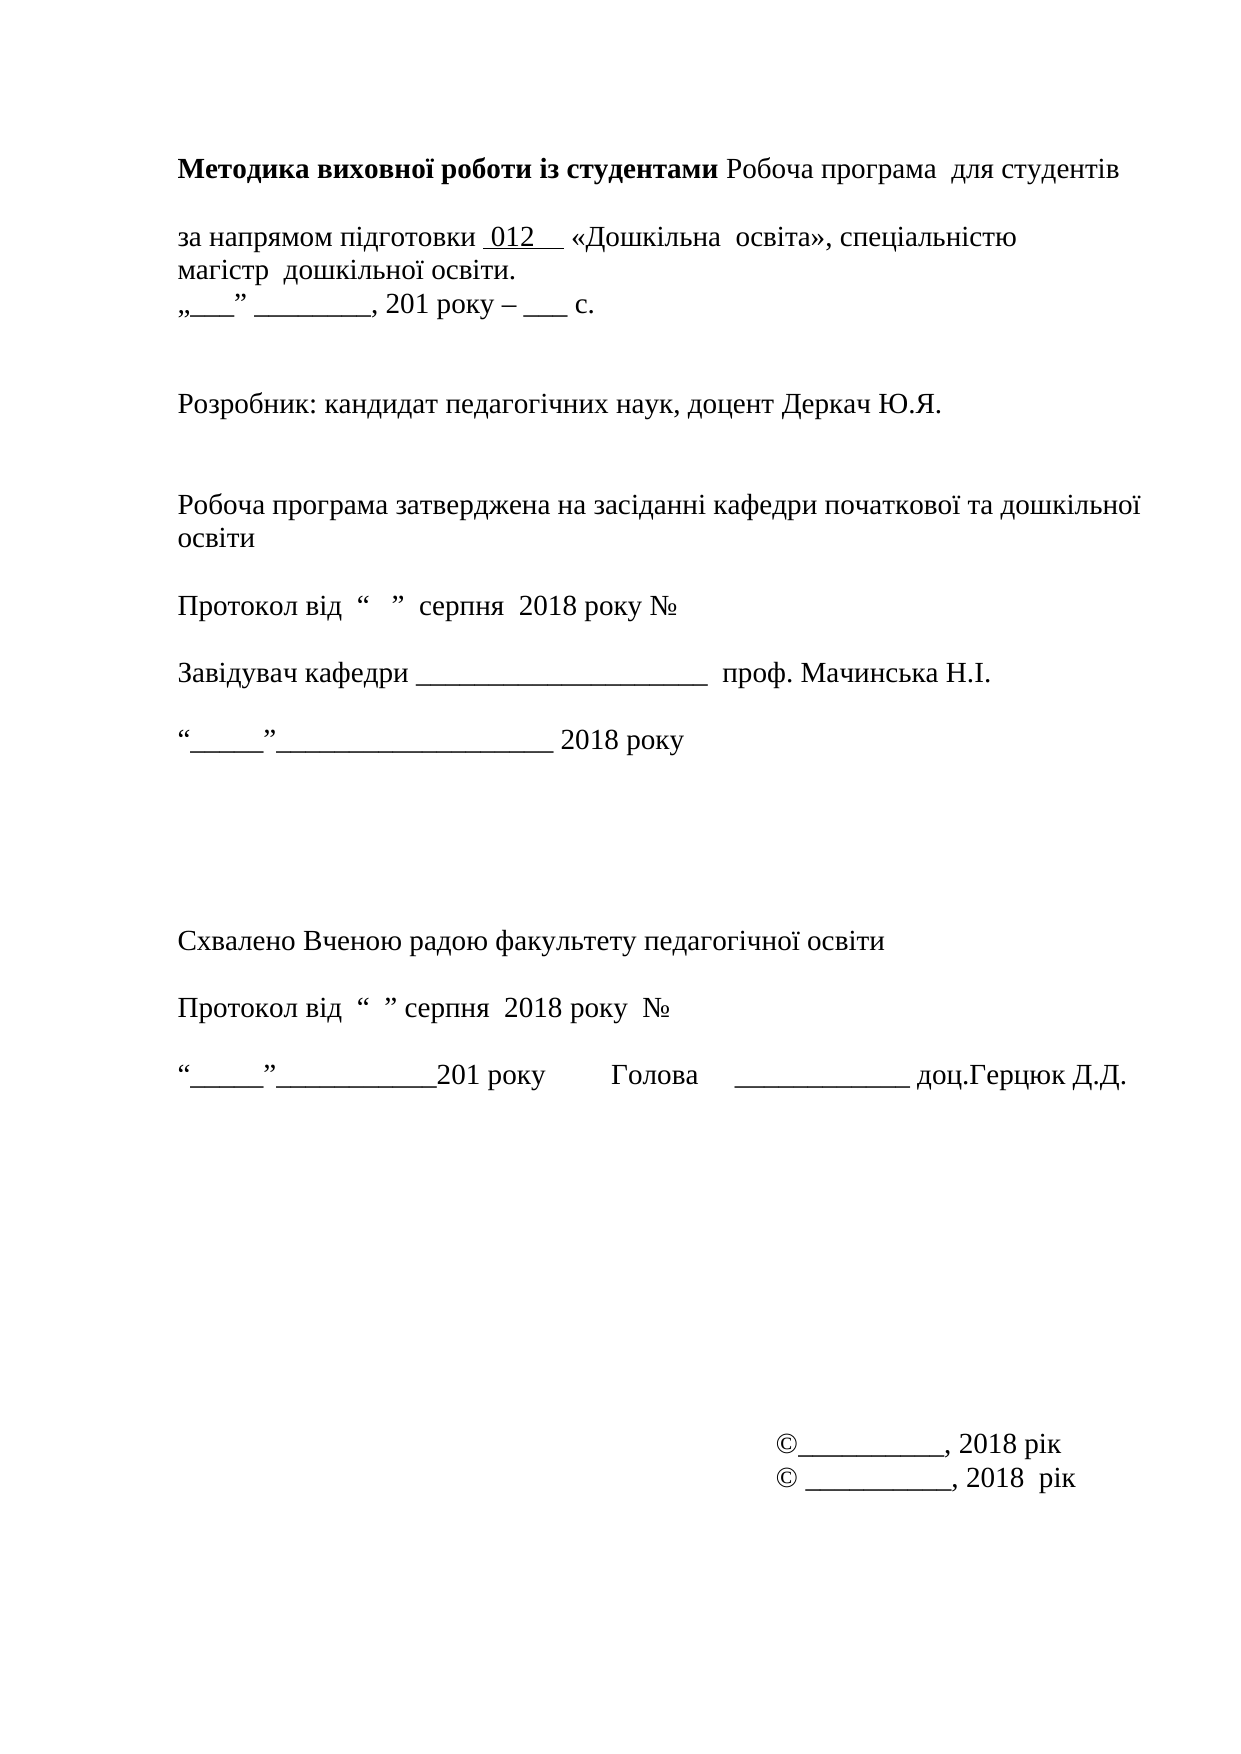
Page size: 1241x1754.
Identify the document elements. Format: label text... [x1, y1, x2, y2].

text Завідувач кафедри ____________________ проф. Мачинська Н.І. [177, 655, 1152, 688]
text “_____”___________________ 2018 року [177, 722, 1152, 755]
text __________, 2018 рік [177, 1426, 1152, 1460]
text __________, 2018 рік [177, 1460, 1152, 1493]
text Методика виховної роботи із студентами Робоча програма для студентів [177, 152, 1152, 185]
text Робоча програма затверджена на засіданні кафедри початкової та дошкільної освіти [177, 487, 1152, 554]
text “_____”___________201 року Голова ____________ доц.Герцюк Д.Д. [177, 1057, 1152, 1091]
text за напрямом підготовки 012 «Дошкільна освіта», спеціальністю [177, 219, 1152, 252]
text Розробник: кандидат педагогічних наук, доцент Деркач Ю.Я. [177, 386, 1152, 420]
text Протокол від “ ” серпня 2018 року № [177, 990, 1152, 1024]
text Схвалено Вченою радою факультету педагогічної освіти [177, 923, 1152, 957]
text Протокол від “ ” серпня 2018 року № [177, 588, 1152, 621]
text „___” ________, 201 року – ___ с. [177, 286, 1152, 319]
text магістр дошкільної освіти. [177, 252, 1152, 286]
